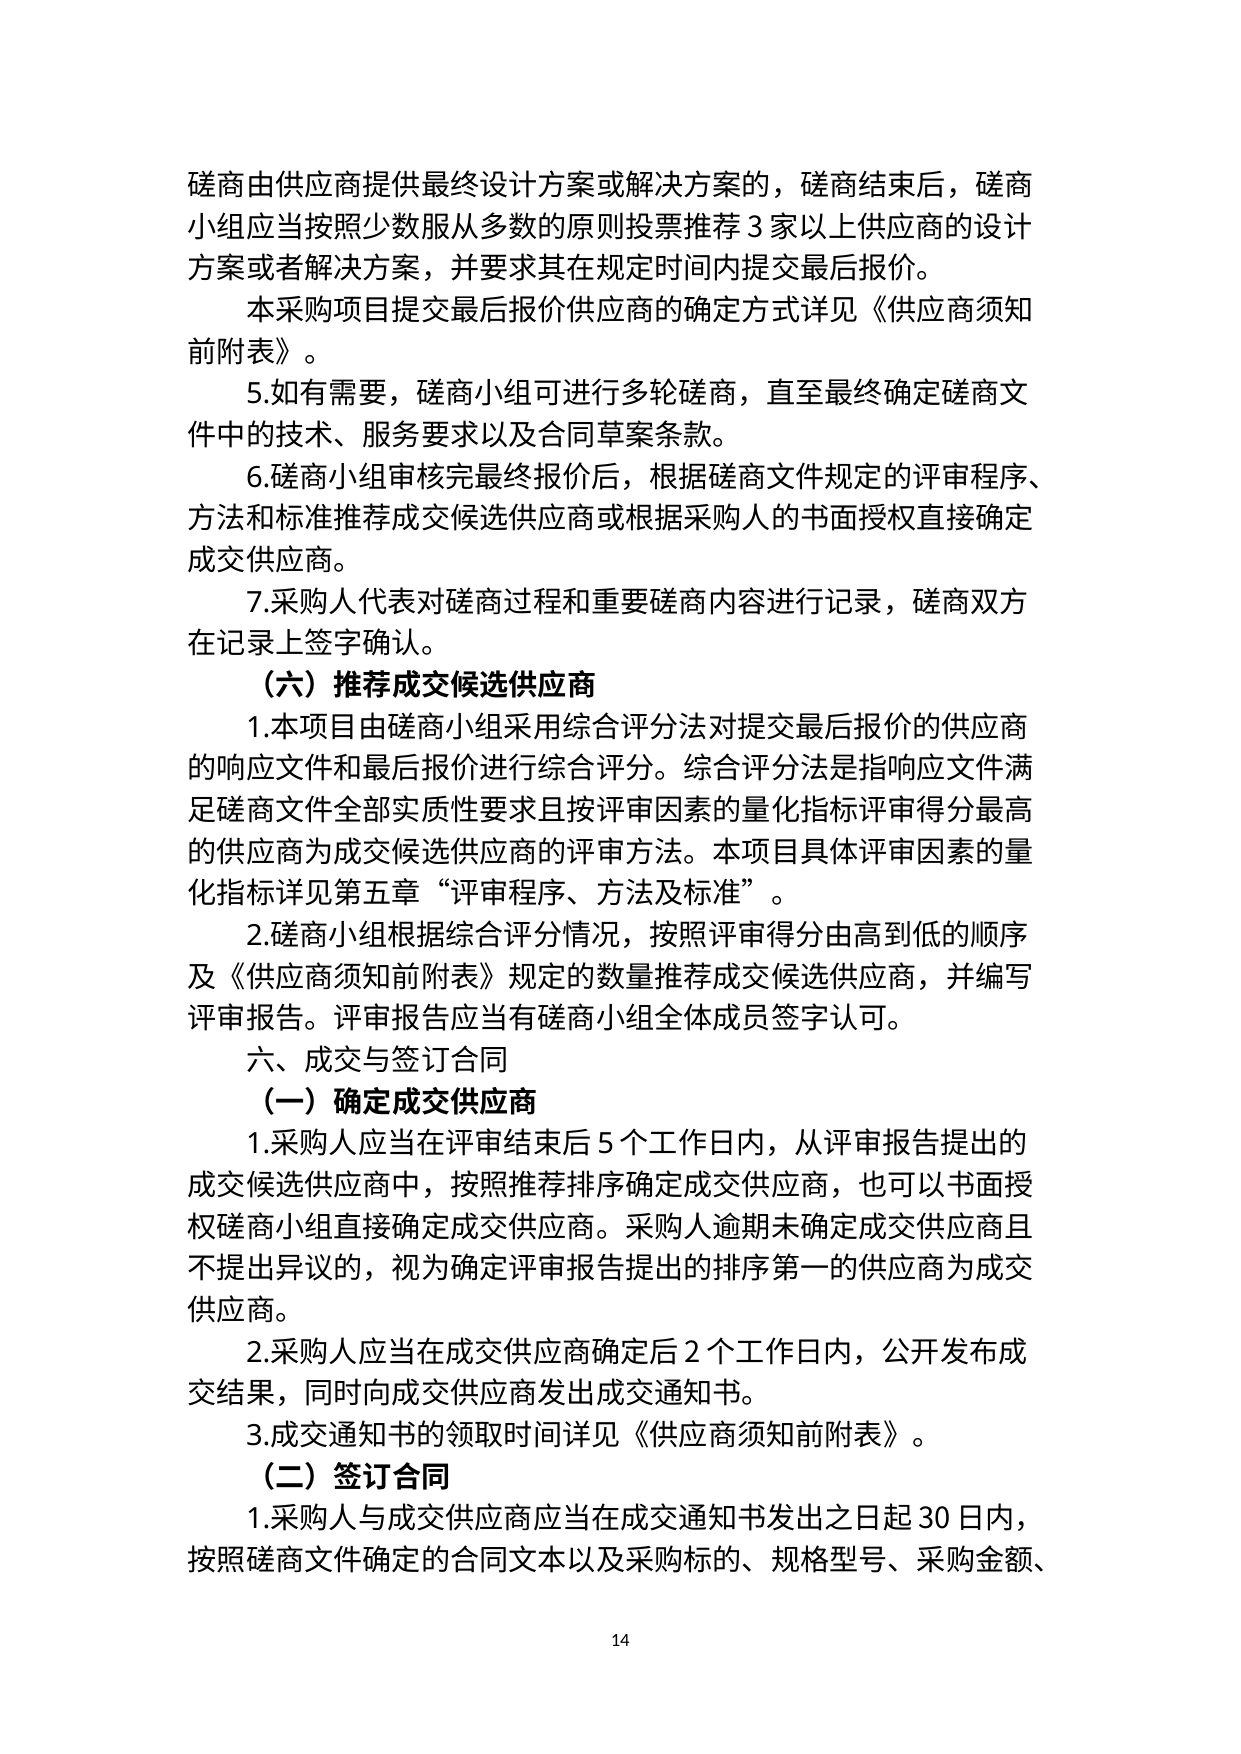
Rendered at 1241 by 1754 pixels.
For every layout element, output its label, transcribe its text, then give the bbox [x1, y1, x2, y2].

text 1.采购人应当在评审结束后5个工作日内，从评审报告提出的成交候选供应商中，按照推荐排序确定成交供应商，也可以书面授权磋商小组直接确定成交供应商。采购人逾期未确定成交供应商且不提出异议的，视为确定评审报告提出的排序第一的供应商为成交供应商。 [187, 1120, 1053, 1329]
text 六、成交与签订合同 [187, 1037, 1053, 1079]
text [187, 162, 1053, 287]
text （二）签订合同 [187, 1454, 1053, 1495]
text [187, 1495, 1053, 1579]
text 1.本项目由磋商小组采用综合评分法对提交最后报价的供应商的响应文件和最后报价进行综合评分。综合评分法是指响应文件满足磋商文件全部实质性要求且按评审因素的量化指标评审得分最高的供应商为成交候选供应商的评审方法。本项目具体评审因素的量化指标详见第五章“评审程序、方法及标准”。 [187, 704, 1053, 912]
text 3.成交通知书的领取时间详见《供应商须知前附表》。 [187, 1412, 1053, 1454]
text 5.如有需要，磋商小组可进行多轮磋商，直至最终确定磋商文件中的技术、服务要求以及合同草案条款。 [187, 370, 1053, 454]
text （六）推荐成交候选供应商 [187, 662, 1053, 704]
text 本采购项目提交最后报价供应商的确定方式详见《供应商须知前附表》。 [187, 287, 1053, 370]
text 6.磋商小组审核完最终报价后，根据磋商文件规定的评审程序、方法和标准推荐成交候选供应商或根据采购人的书面授权直接确定成交供应商。 [187, 454, 1053, 579]
text （一）确定成交供应商 [187, 1079, 1053, 1120]
text 2.采购人应当在成交供应商确定后2个工作日内，公开发布成交结果，同时向成交供应商发出成交通知书。 [187, 1329, 1053, 1412]
text 2.磋商小组根据综合评分情况，按照评审得分由高到低的顺序及《供应商须知前附表》规定的数量推荐成交候选供应商，并编写评审报告。评审报告应当有磋商小组全体成员签字认可。 [187, 912, 1053, 1037]
text 7.采购人代表对磋商过程和重要磋商内容进行记录，磋商双方在记录上签字确认。 [187, 579, 1053, 662]
